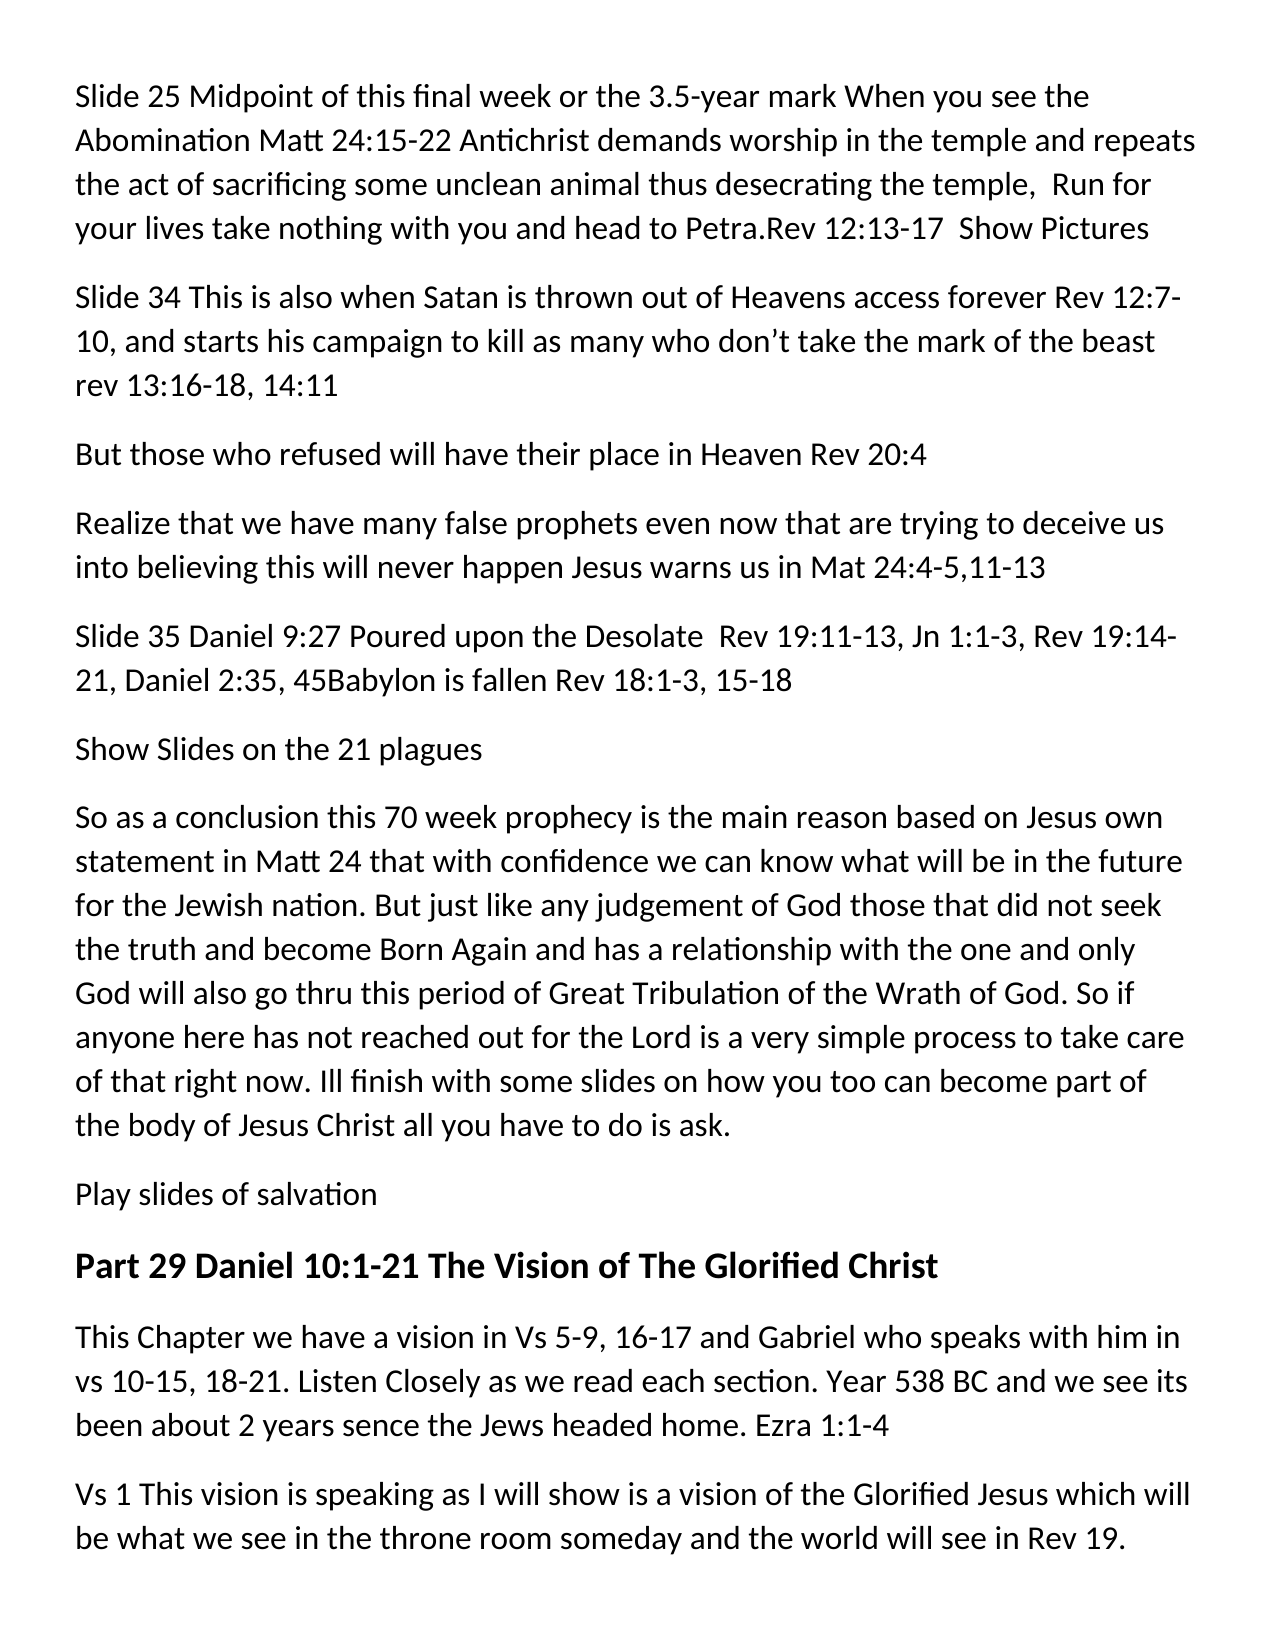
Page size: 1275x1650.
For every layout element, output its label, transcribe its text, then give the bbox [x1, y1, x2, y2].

text Realize that we have many false prophets even now that are trying to deceive us into believing this will never happen Jesus warns us in Mat 24:4-5,11-13 [75, 502, 1200, 586]
text Play slides of salvation [75, 1173, 1200, 1214]
text Show Slides on the 21 plagues [75, 727, 1200, 768]
text Vs 1 This vision is speaking as I will show is a vision of the Glorified Jesus which will be what we see in the throne room someday and the world will see in Rev 19. [75, 1473, 1200, 1558]
text But those who refused will have their place in Heaven Rev 20:4 [75, 433, 1200, 473]
text So as a conclusion this 70 week prophecy is the main reason based on Jesus own statement in Matt 24 that with confidence we can know what will be in the future for the Jewish nation. But just like any judgement of God those that did not seek the truth and become Born Again and has a relationship with the one and only God will also go thru this period of Great Tribulation of the Wrath of God. So if anyone here has not reached out for the Lord is a very simple process to take care of that right now. Ill finish with some slides on how you too can become part of the body of Jesus Christ all you have to do is ask. [75, 796, 1200, 1145]
text This Chapter we have a vision in Vs 5-9, 16-17 and Gabriel who speaks with him in vs 10-15, 18-21. Listen Closely as we read each section. Year 538 BC and we see its been about 2 years sence the Jews headed home. Ezra 1:1-4 [75, 1317, 1200, 1445]
text Slide 35 Daniel 9:27 Poured upon the Desolate Rev 19:11-13, Jn 1:1-3, Rev 19:14-21, Daniel 2:35, 45Babylon is fallen Rev 18:1-3, 15-18 [75, 614, 1200, 699]
text Slide 25 Midpoint of this final week or the 3.5-year mark When you see the Abomination Matt 24:15-22 Antichrist demands worship in the temple and repeats the act of sacrificing some unclean animal thus desecrating the temple, Run for your lives take nothing with you and head to Petra.Rev 12:13-17 Show Pictures [75, 75, 1200, 248]
text Slide 34 This is also when Satan is thrown out of Heavens access forever Rev 12:7-10, and starts his campaign to kill as many who don’t take the mark of the beast rev 13:16-18, 14:11 [75, 276, 1200, 404]
text Part 29 Daniel 10:1-21 The Vision of The Glorified Christ [75, 1242, 1200, 1288]
